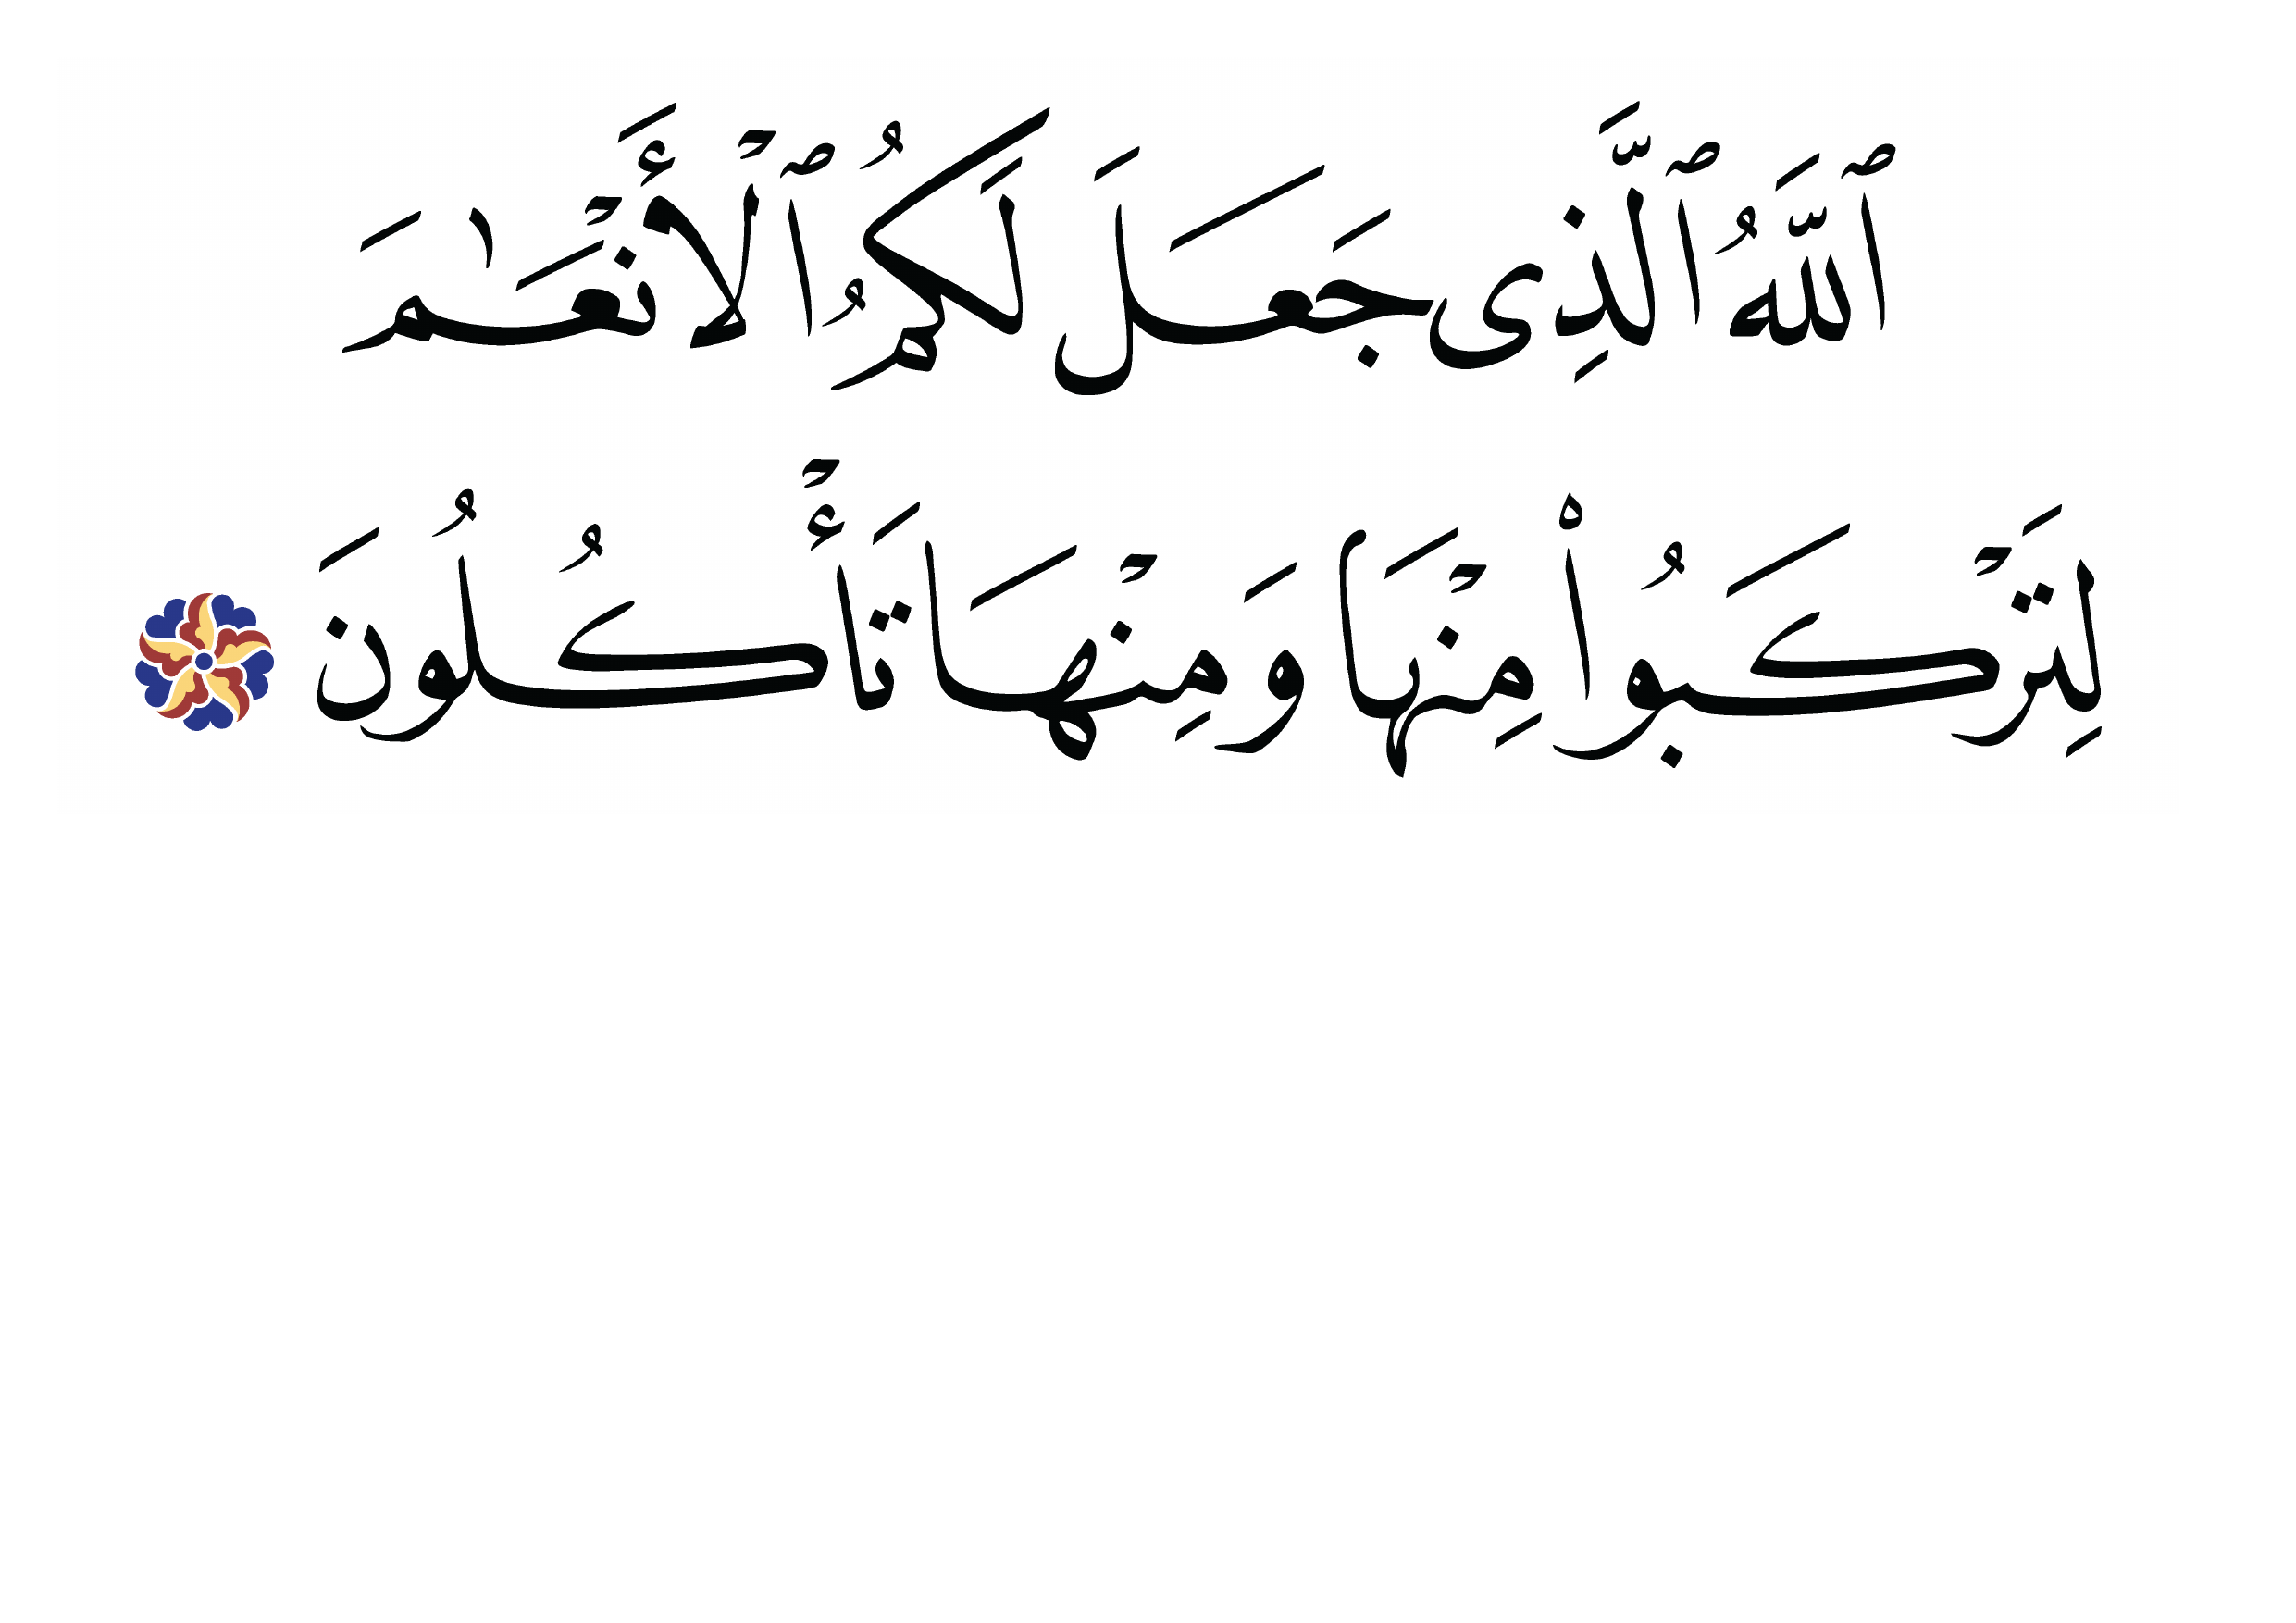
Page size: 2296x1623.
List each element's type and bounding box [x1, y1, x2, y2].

picture [57, 57, 2179, 814]
